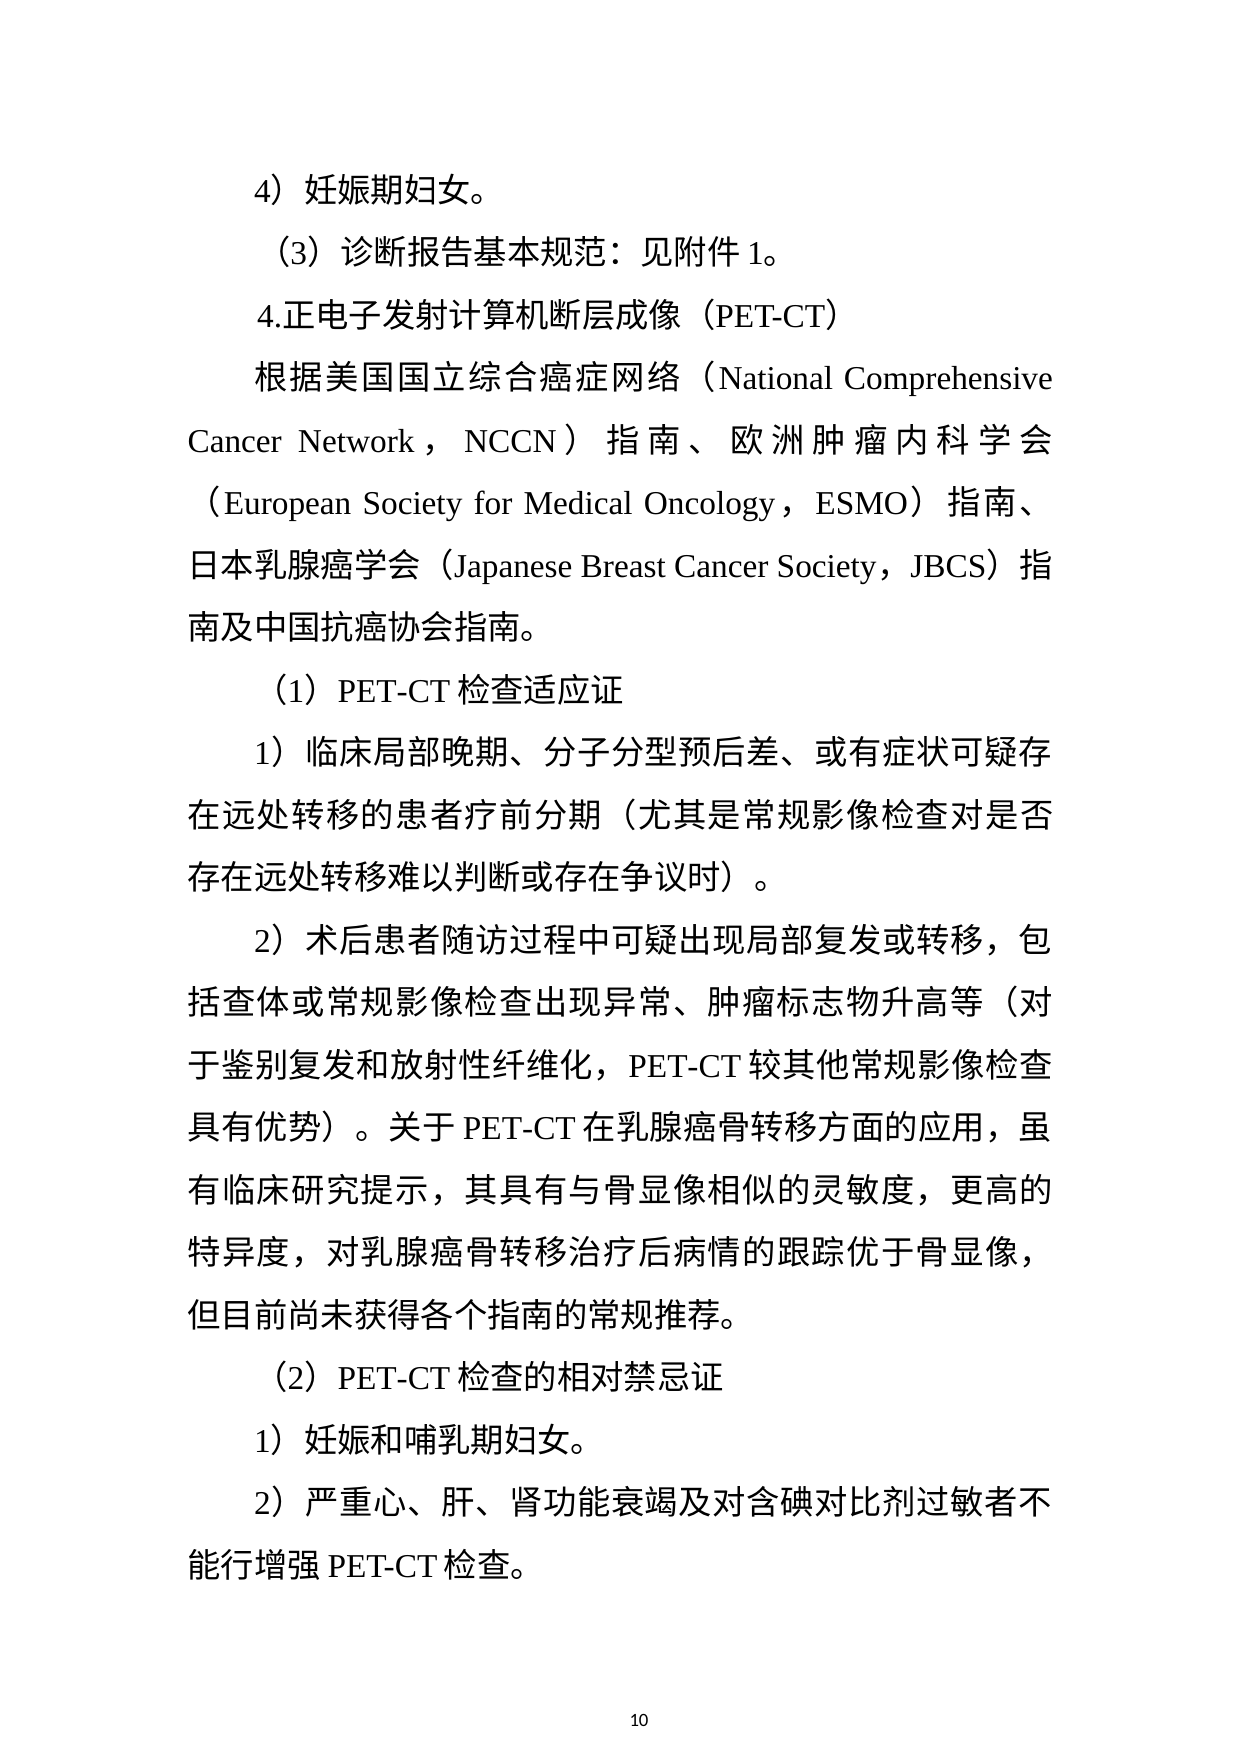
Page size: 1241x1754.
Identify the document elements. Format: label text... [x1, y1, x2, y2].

text （1）PET-CT检查适应证 [187, 652, 1053, 715]
text 1）妊娠和哺乳期妇女。 [187, 1402, 1053, 1465]
text 2）术后患者随访过程中可疑出现局部复发或转移，包括查体或常规影像检查出现异常、肿瘤标志物升高等（对于鉴别复发和放射性纤维化，PET-CT较其他常规影像检查具有优势）。关于PET-CT在乳腺癌骨转移方面的应用，虽有临床研究提示，其具有与骨显像相似的灵敏度，更高的特异度，对乳腺癌骨转移治疗后病情的跟踪优于骨显像，但目前尚未获得各个指南的常规推荐。 [187, 902, 1053, 1340]
text 2）严重心、肝、肾功能衰竭及对含碘对比剂过敏者不能行增强PET-CT检查。 [187, 1465, 1053, 1590]
text 根据美国国立综合癌症网络（National Comprehensive Cancer Network，NCCN）指南、欧洲肿瘤内科学会（European Society for Medical Oncology，ESMO）指南、日本乳腺癌学会（Japanese Breast Cancer Society，JBCS）指南及中国抗癌协会指南。 [187, 340, 1053, 652]
text （2）PET-CT检查的相对禁忌证 [187, 1340, 1053, 1402]
text （3）诊断报告基本规范：见附件1。 [187, 215, 1053, 277]
text 4.正电子发射计算机断层成像（PET-CT） [187, 277, 1053, 340]
text 1）临床局部晚期、分子分型预后差、或有症状可疑存在远处转移的患者疗前分期（尤其是常规影像检查对是否存在远处转移难以判断或存在争议时）。 [187, 715, 1053, 902]
text 4）妊娠期妇女。 [187, 152, 1053, 215]
